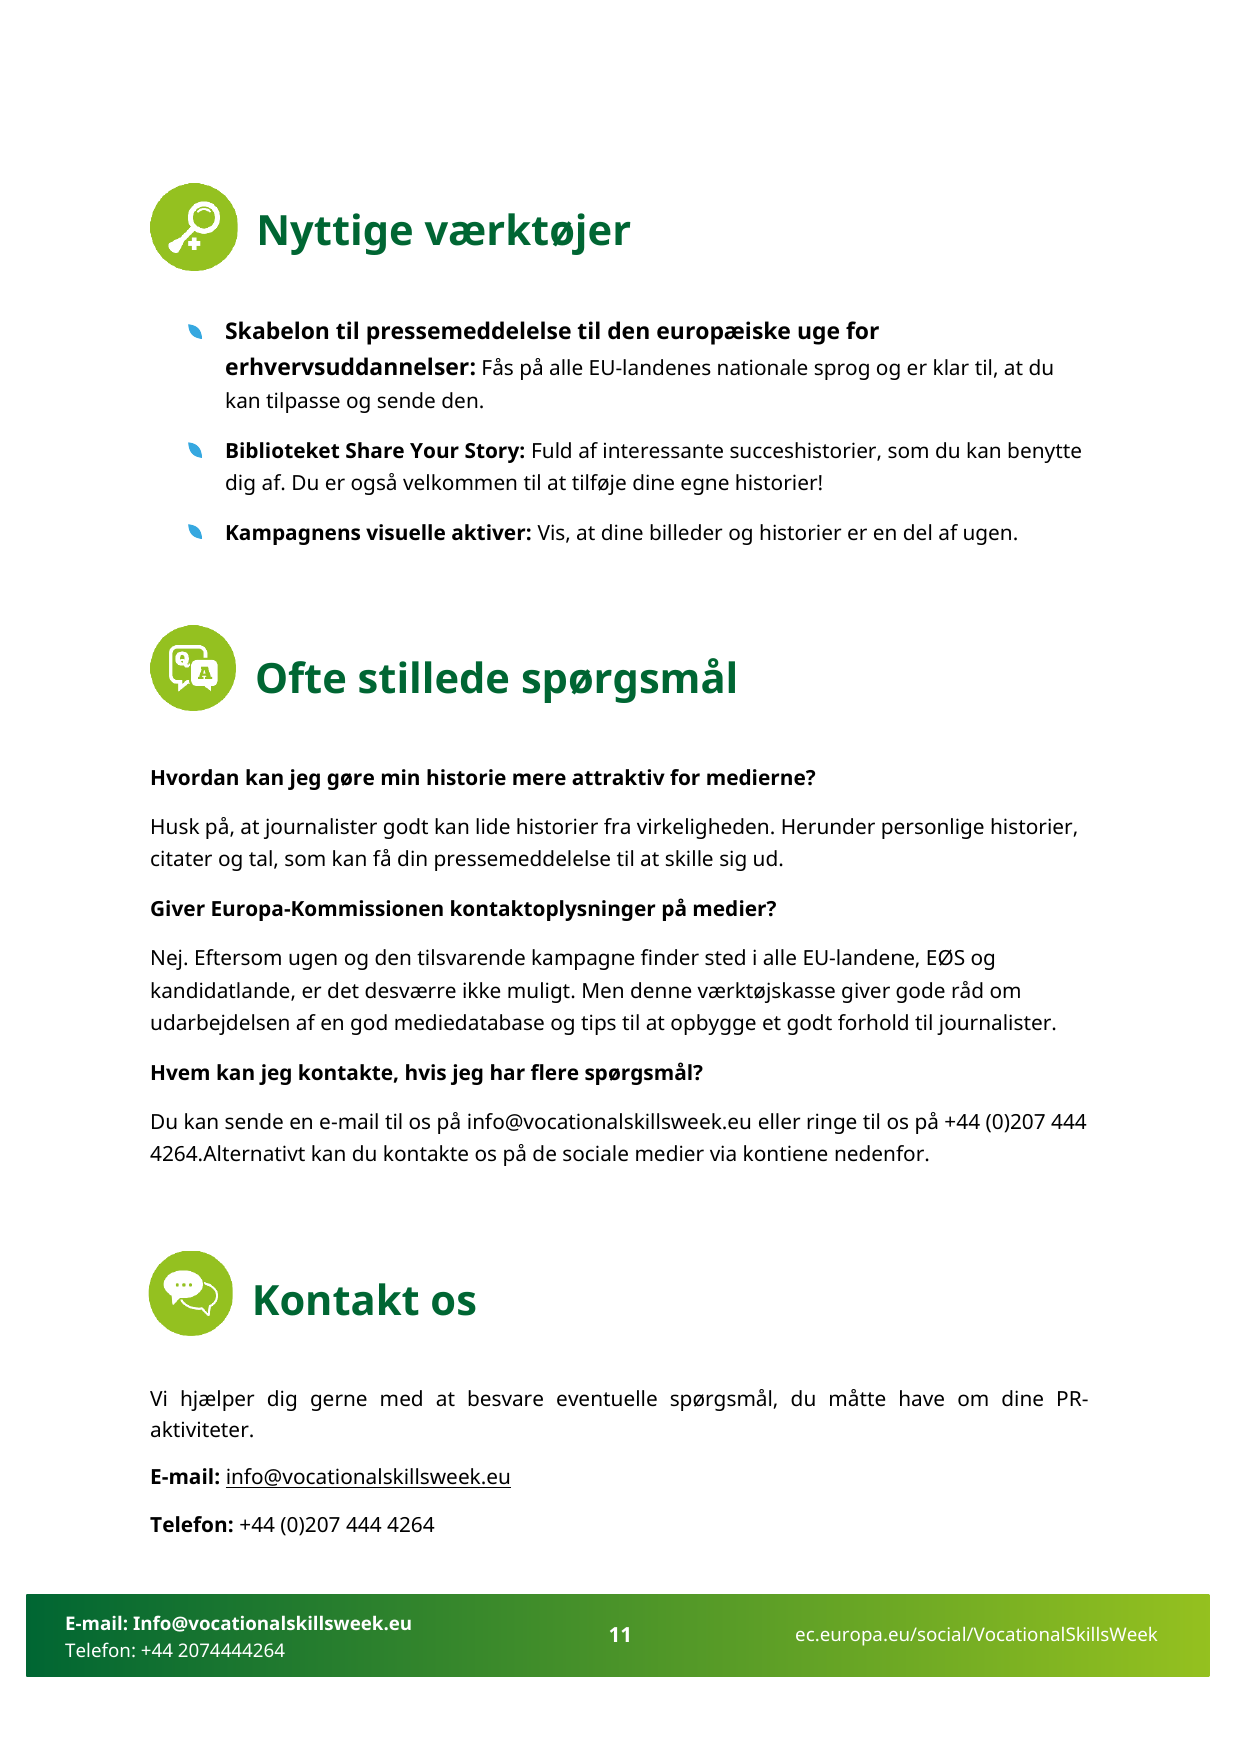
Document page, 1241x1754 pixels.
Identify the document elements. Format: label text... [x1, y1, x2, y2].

text Giver Europa-Kommissionen kontaktoplysninger på medier? [150, 894, 1090, 922]
picture [148, 1251, 233, 1336]
list Skabelon til pressemeddelelse til den europæiske uge for erhvervsuddannelser: Fås på alle EU-landenes nationale sprog og er klar til, at du kan tilpasse og sende den. [187, 315, 1090, 415]
list Biblioteket Share Your Story: Fuld af interessante succeshistorier, som du kan benytte dig af. Du er også velkommen til at tilføje dine egne historier! [187, 436, 1090, 497]
subtitle Ofte stillede spørgsmål [236, 649, 1090, 705]
picture [150, 183, 238, 271]
list Kampagnens visuelle aktiver: Vis, at dine billeder og historier er en del af ugen. [187, 518, 1090, 546]
text E-mail: info@vocationalskillsweek.eu [150, 1462, 1090, 1491]
picture [188, 523, 203, 540]
text Nej. Eftersom ugen og den tilsvarende kampagne finder sted i alle EU-landene, EØS og kandidatlande, er det desværre ikke muligt. Men denne værktøjskasse giver gode råd om udarbejdelsen af en god mediedatabase og tips til at opbygge et godt forhold til journalister. [150, 943, 1090, 1037]
text Hvem kan jeg kontakte, hvis jeg har flere spørgsmål? [150, 1058, 1090, 1086]
text Husk på, at journalister godt kan lide historier fra virkeligheden. Herunder personlige historier, citater og tal, som kan få din pressemeddelelse til at skille sig ud. [150, 812, 1090, 873]
text Vi hjælper dig gerne med at besvare eventuelle spørgsmål, du måtte have om dine PR-aktiviteter. [150, 1384, 1090, 1444]
text Hvordan kan jeg gøre min historie mere attraktiv for medierne? [150, 763, 1090, 791]
subtitle Nyttige værktøjer [238, 201, 1090, 258]
text Telefon: +44 (0)207 444 4264 [150, 1510, 1090, 1538]
text Du kan sende en e-mail til os på info@vocationalskillsweek.eu eller ringe til os på +44 (0)207 444 4264.Alternativt kan du kontakte os på de sociale medier via kontiene nedenfor. [150, 1107, 1090, 1168]
subtitle Kontakt os [233, 1271, 1090, 1327]
picture [188, 441, 203, 459]
picture [150, 625, 236, 711]
picture [188, 323, 203, 340]
